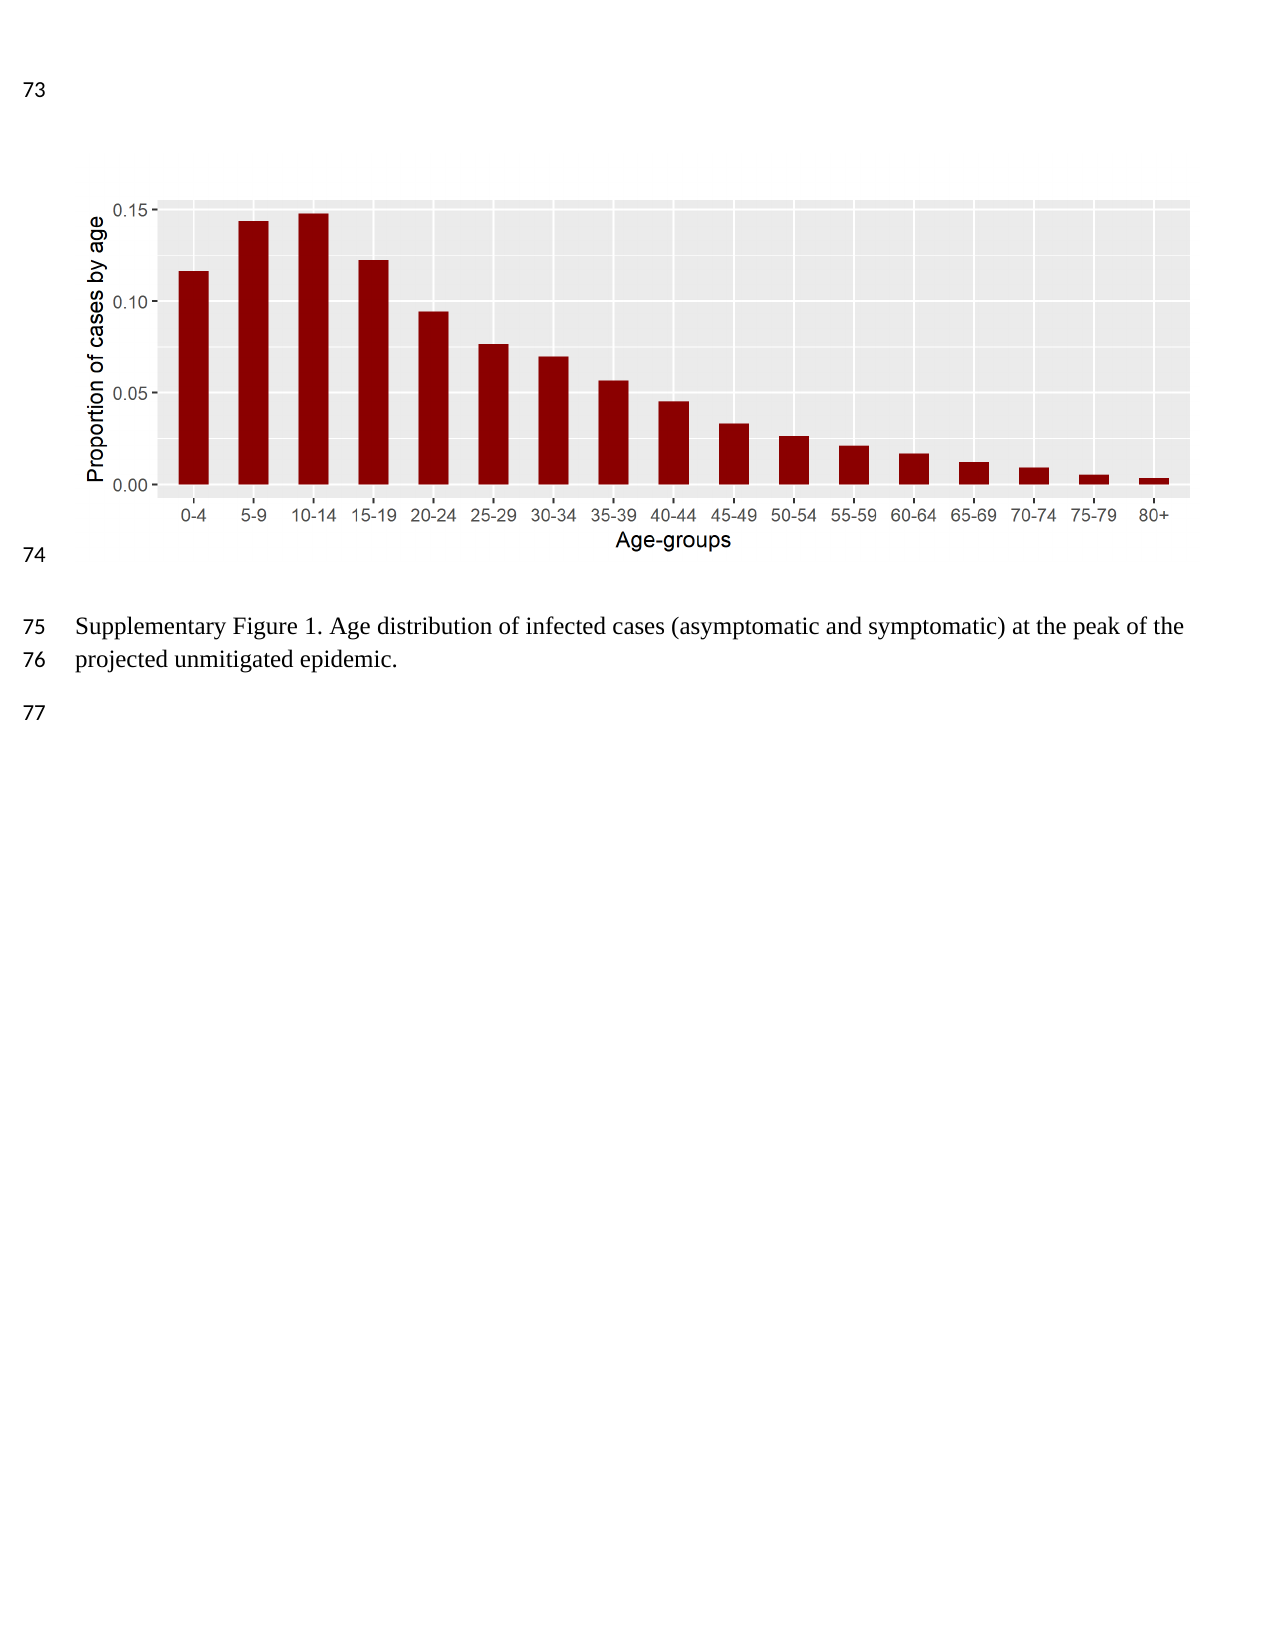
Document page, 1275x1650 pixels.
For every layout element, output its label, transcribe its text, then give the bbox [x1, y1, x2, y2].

picture [75, 153, 1200, 562]
text Supplementary Figure 1. Age distribution of infected cases (asymptomatic and symptomatic) at the peak of the projected unmitigated epidemic. [75, 611, 1200, 673]
